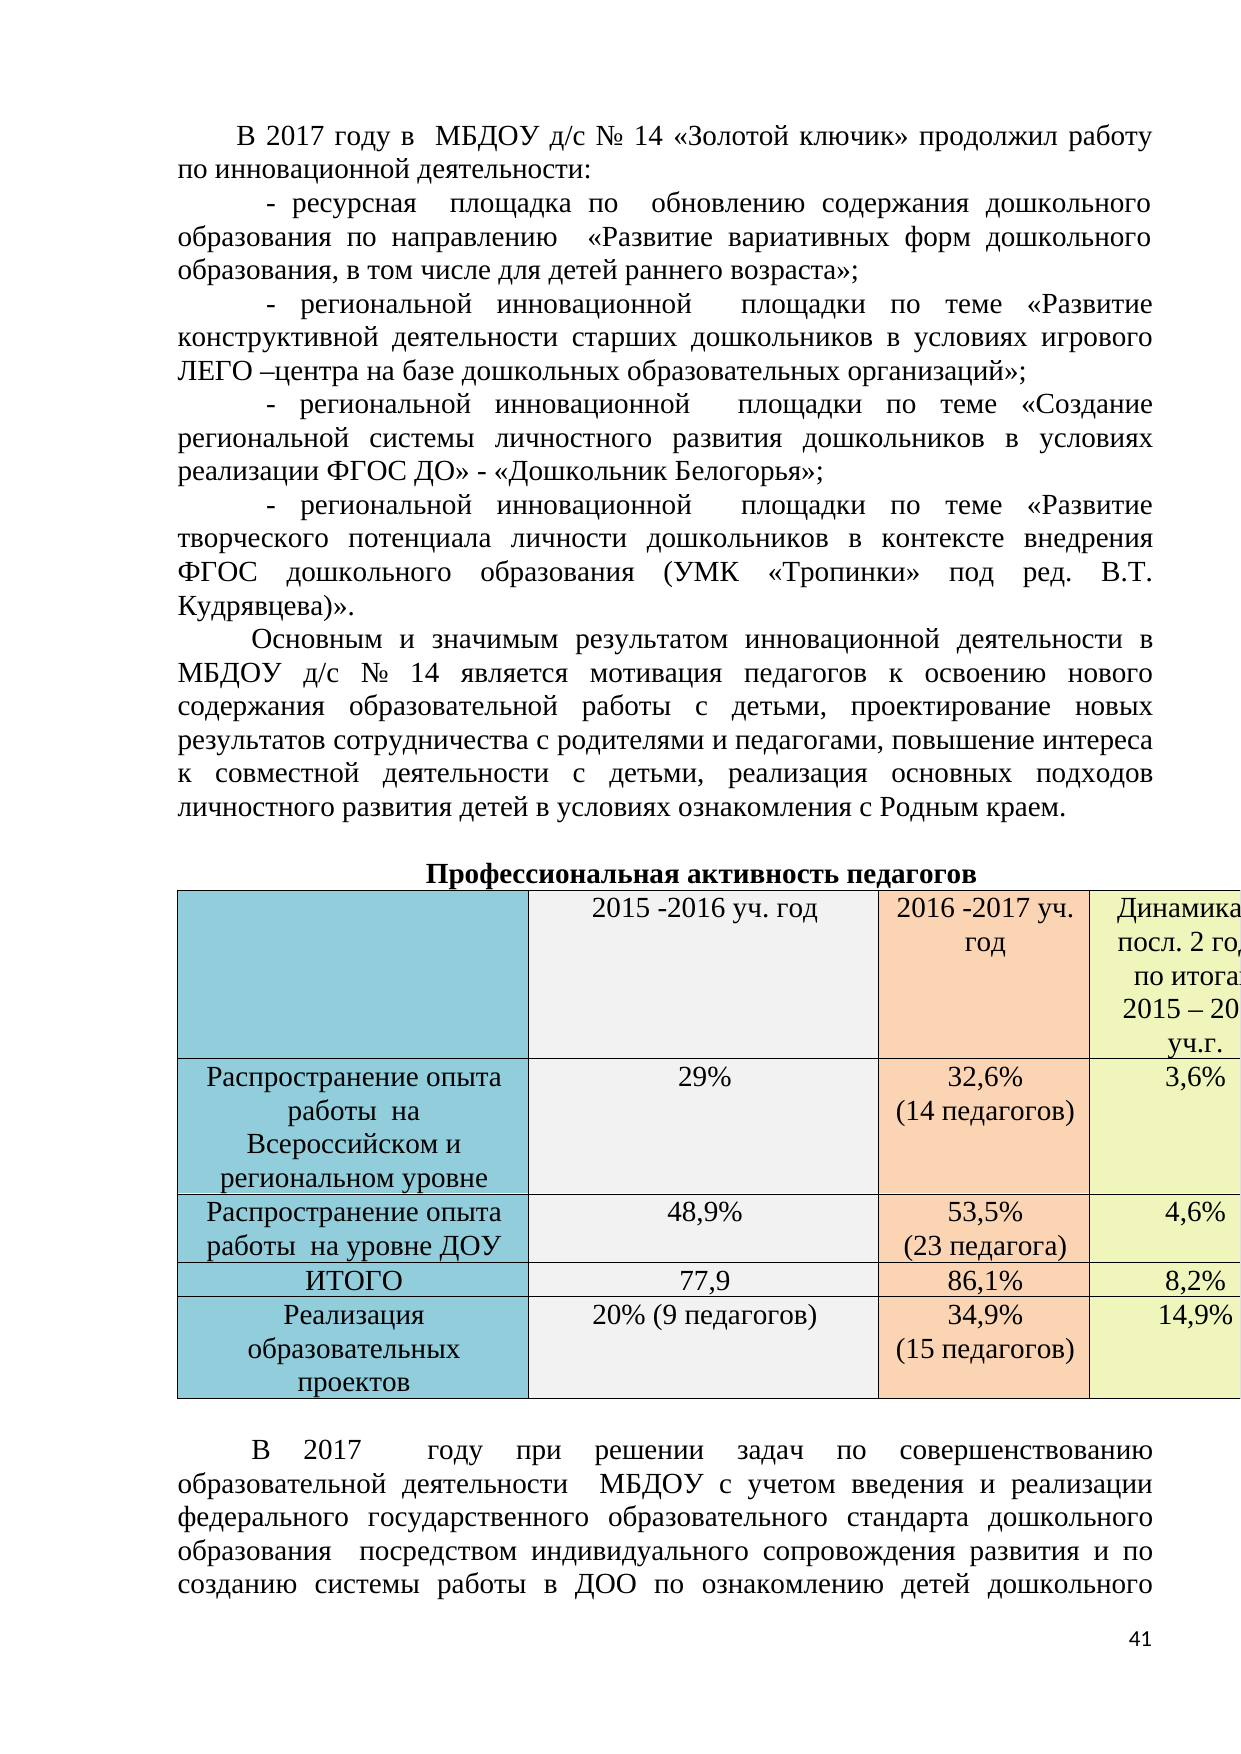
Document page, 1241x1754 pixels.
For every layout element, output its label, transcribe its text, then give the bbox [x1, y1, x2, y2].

table_cell Реализация образовательных проектов [178, 1297, 528, 1398]
text Основным и значимым результатом инновационной деятельности в МБДОУ д/с № 14 является мотивация педагогов к освоению нового содержания образовательной работы с детьми, проектирование новых результатов сотрудничества с родителями и педагогами, повышение интереса к совместной деятельности с детьми, реализация основных подходов личностного развития детей в условиях ознакомления с Родным краем. [177, 621, 1154, 822]
text - региональной инновационной площадки по теме «Развитие конструктивной деятельности старших дошкольников в условиях игрового ЛЕГО –центра на базе дошкольных образовательных организаций»; [177, 286, 1154, 386]
table_cell 20% (9 педагогов) [529, 1297, 878, 1398]
table_header [178, 891, 528, 1058]
text - региональной инновационной площадки по теме «Развитие творческого потенциала личности дошкольников в контексте внедрения ФГОС дошкольного образования (УМК «Тропинки» под ред. В.Т. Кудрявцева)». [177, 487, 1154, 621]
table_cell 3,6% [1090, 1059, 1240, 1193]
table_cell Распространение опыта работы на Всероссийском и региональном уровне [178, 1059, 528, 1193]
table_cell 14,9% [1090, 1297, 1240, 1398]
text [177, 1432, 1154, 1600]
table_cell 29% [529, 1059, 878, 1193]
table_cell 53,5% (23 педагога) [879, 1195, 1089, 1262]
text Профессиональная активность педагогов [177, 856, 1152, 889]
table_cell ИТОГО [178, 1263, 528, 1296]
table_cell 8,2% [1090, 1263, 1240, 1296]
table_cell 34,9% (15 педагогов) [879, 1297, 1089, 1398]
table_cell 4,6% [1090, 1195, 1240, 1262]
text В 2017 году в МБДОУ д/с № 14 «Золотой ключик» продолжил работу по инновационной деятельности: [177, 118, 1154, 185]
table_cell 77,9 [529, 1263, 878, 1296]
table_cell 32,6% (14 педагогов) [879, 1059, 1089, 1193]
table_cell 86,1% [879, 1263, 1089, 1296]
table_header Динамика за посл. 2 года, по итогам 2015 – 2016 уч.г. [1090, 891, 1240, 1058]
text - региональной инновационной площадки по теме «Создание региональной системы личностного развития дошкольников в условиях реализации ФГОС ДО» - «Дошкольник Белогорья»; [177, 386, 1154, 487]
table_cell Распространение опыта работы на уровне ДОУ [178, 1195, 528, 1262]
table_cell 48,9% [529, 1195, 878, 1262]
table_header 2016 -2017 уч. год [879, 891, 1089, 1058]
table_header 2015 -2016 уч. год [529, 891, 878, 1058]
text - ресурсная площадка по обновлению содержания дошкольного образования по направлению «Развитие вариативных форм дошкольного образования, в том числе для детей раннего возраста»; [177, 185, 1152, 286]
